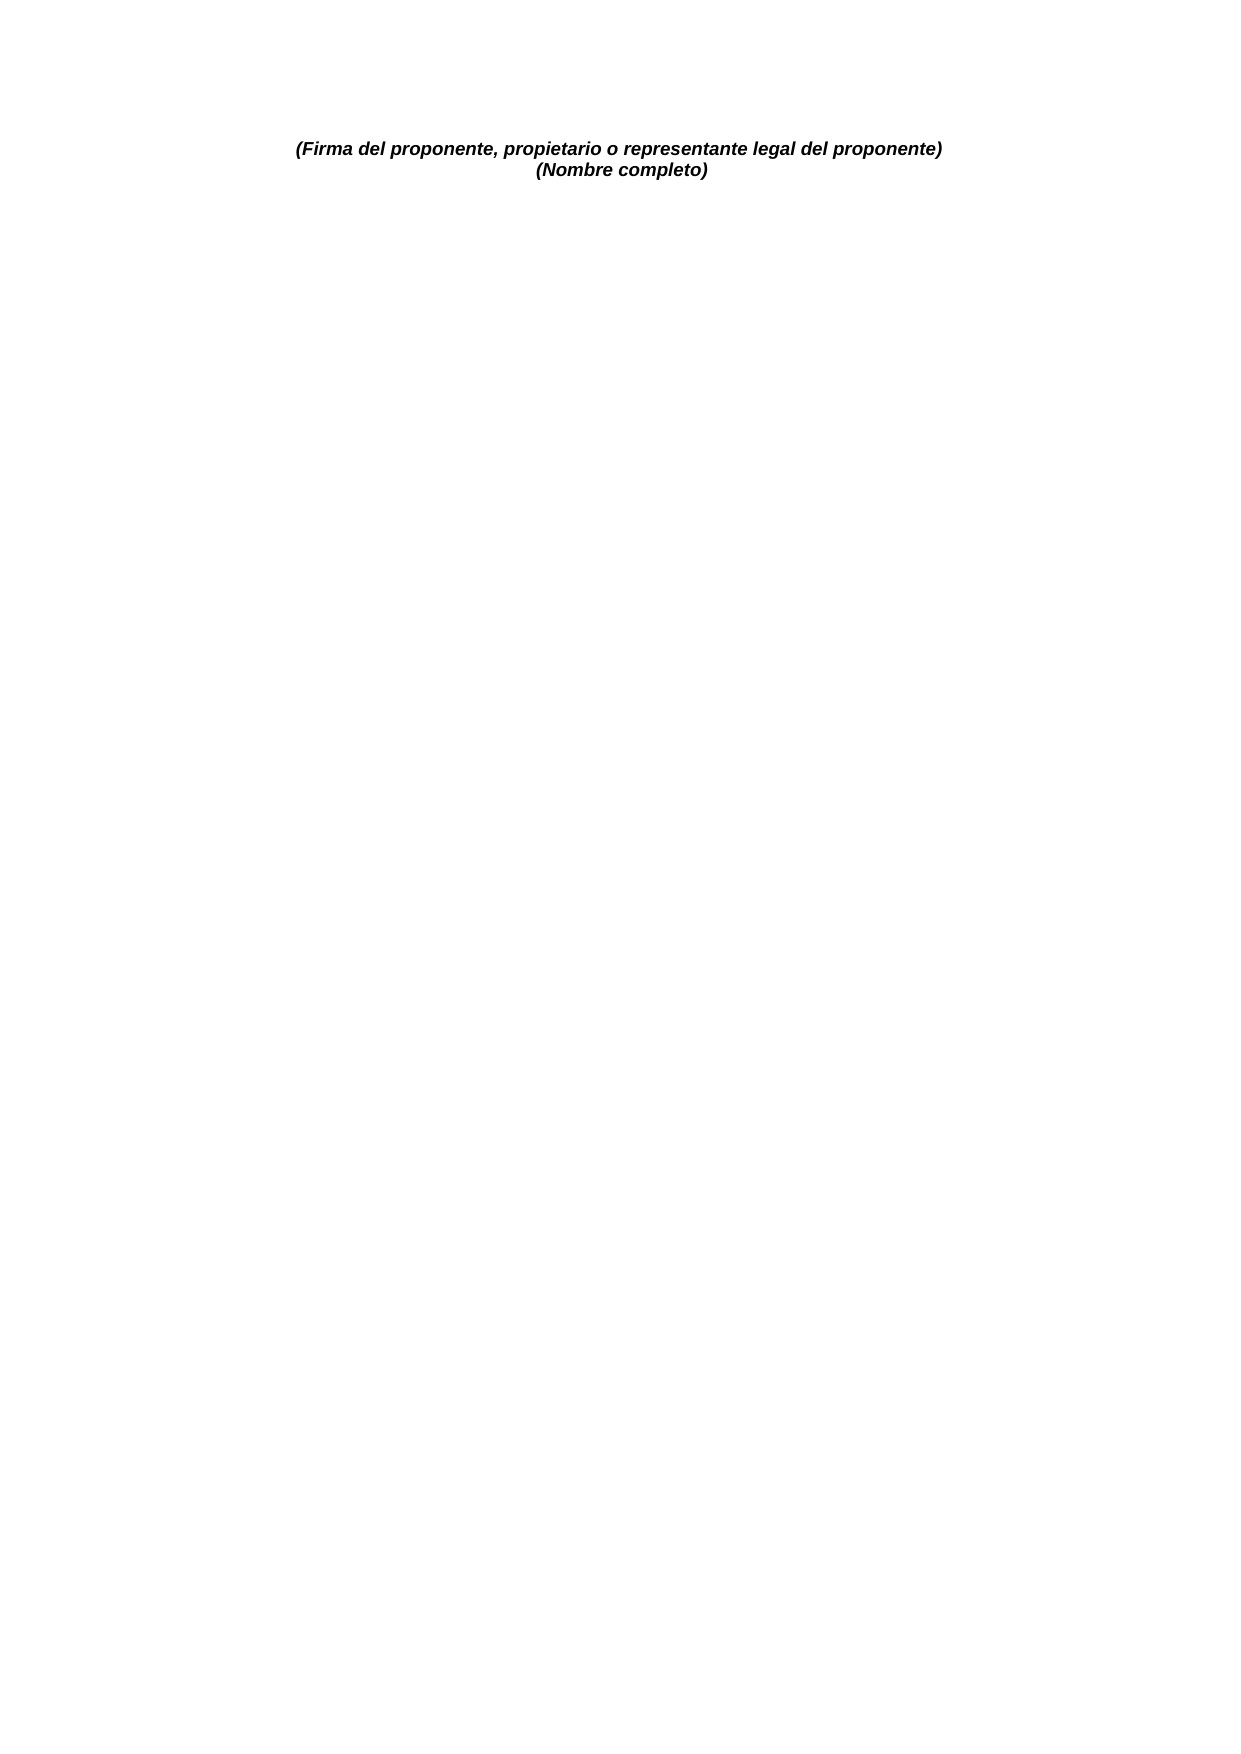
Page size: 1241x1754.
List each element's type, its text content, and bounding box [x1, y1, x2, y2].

text (Firma del proponente, propietario o representante legal del proponente) [177, 137, 1063, 159]
text (Nombre completo) [177, 159, 1063, 180]
